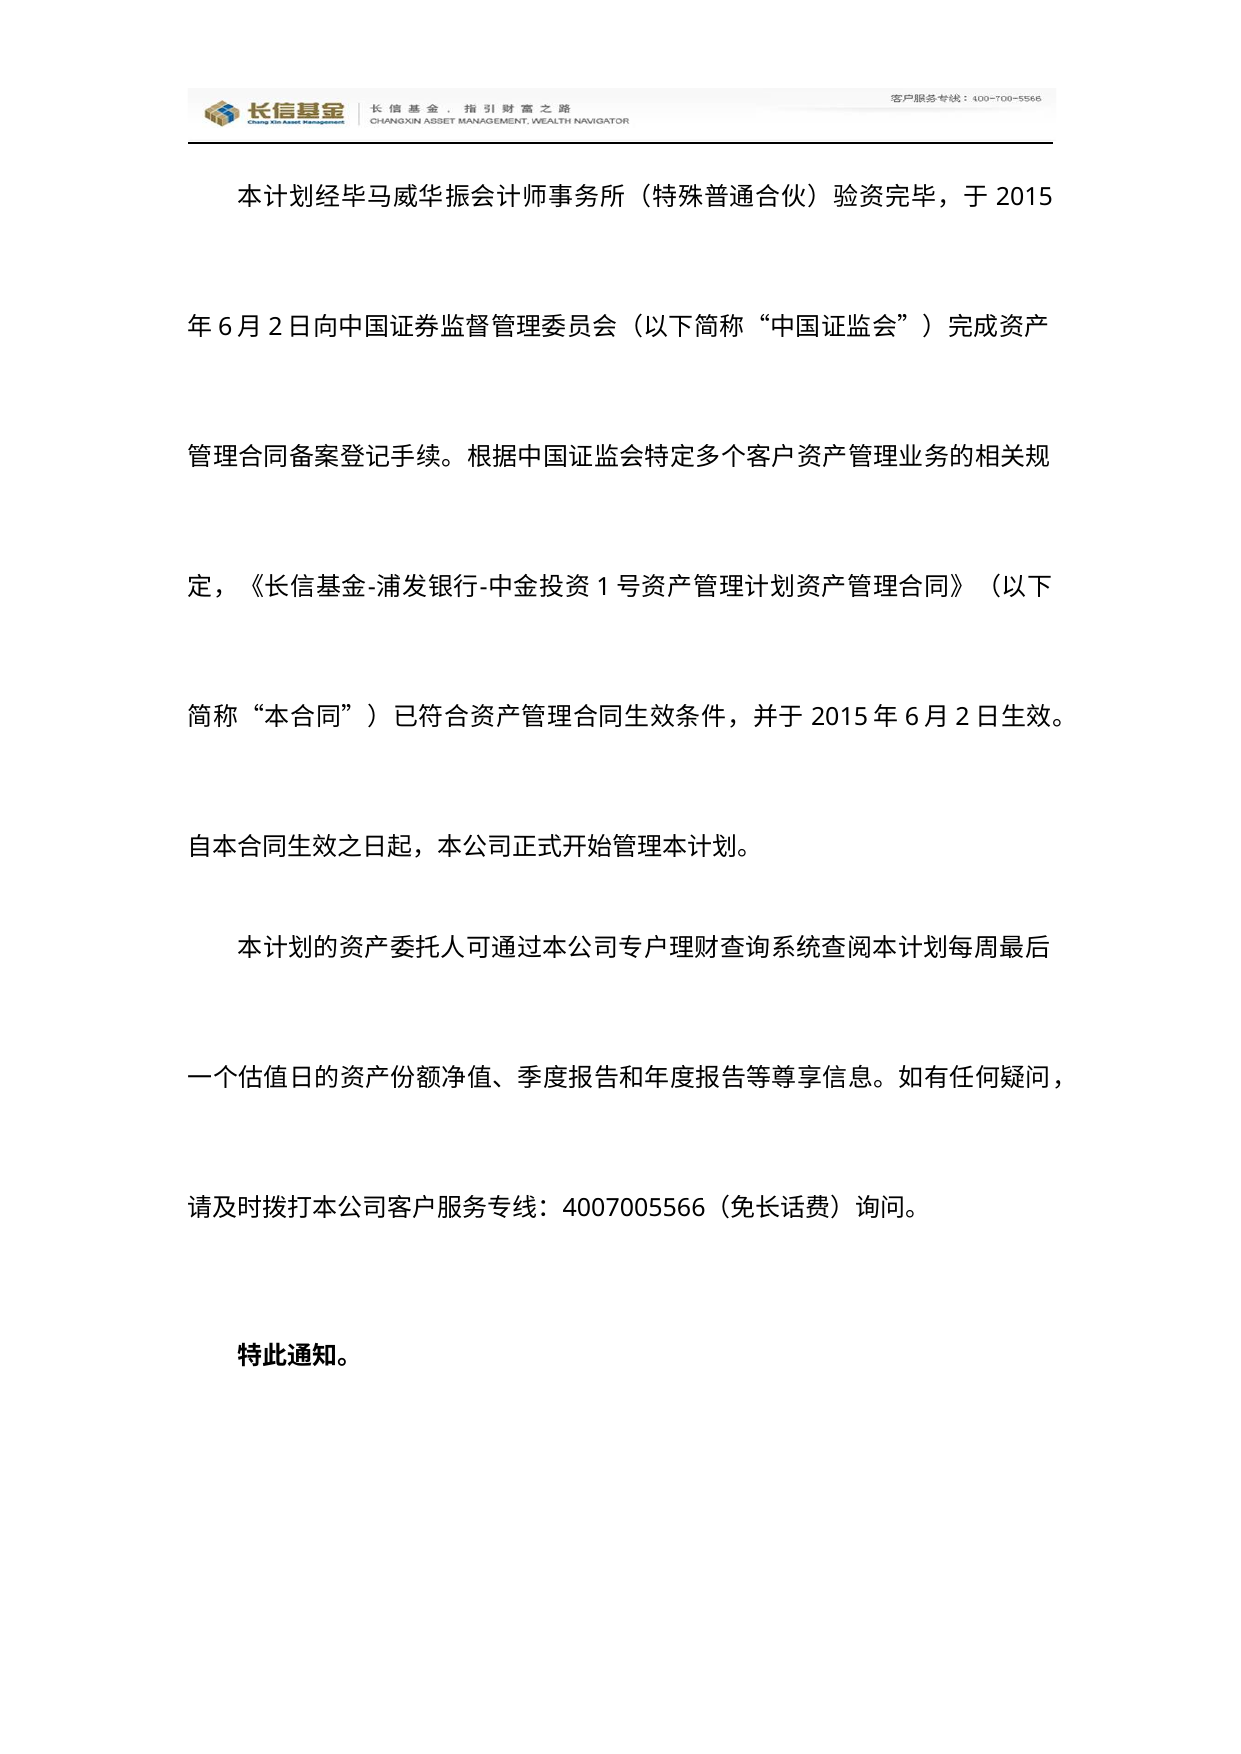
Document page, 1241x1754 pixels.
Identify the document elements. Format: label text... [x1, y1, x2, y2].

text 特此通知。 [187, 1321, 1053, 1386]
text 本计划的资产委托人可通过本公司专户理财查询系统查阅本计划每周最后一个估值日的资产份额净值、季度报告和年度报告等尊享信息。如有任何疑问，请及时拨打本公司客户服务专线：4007005566（免长话费）询问。 [187, 913, 1053, 1238]
picture [187, 88, 1057, 141]
text 本计划经毕马威华振会计师事务所（特殊普通合伙）验资完毕，于2015年6月2日向中国证券监督管理委员会（以下简称“中国证监会”）完成资产管理合同备案登记手续。根据中国证监会特定多个客户资产管理业务的相关规定，《长信基金-浦发银行-中金投资1号资产管理计划资产管理合同》（以下简称“本合同”）已符合资产管理合同生效条件，并于2015年6月2日生效。自本合同生效之日起，本公司正式开始管理本计划。 [187, 162, 1053, 877]
